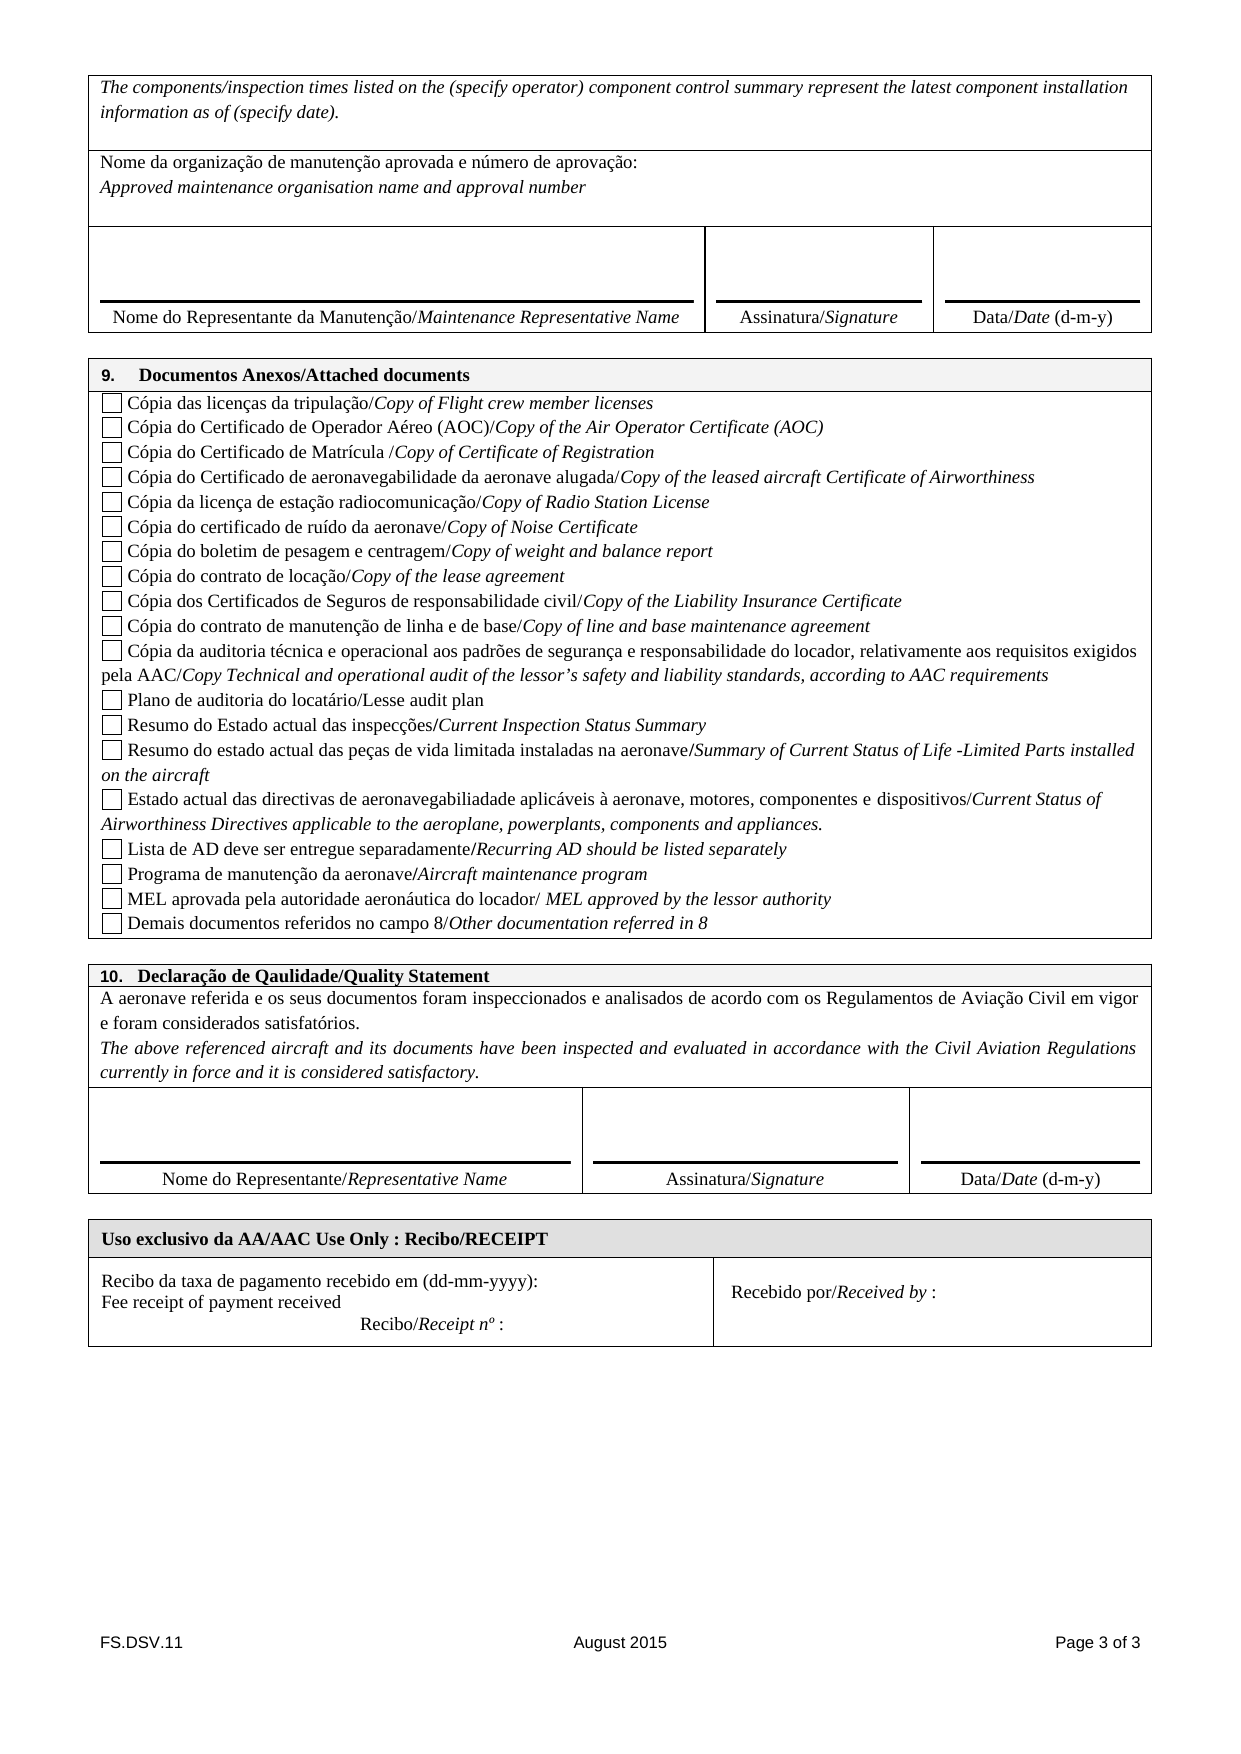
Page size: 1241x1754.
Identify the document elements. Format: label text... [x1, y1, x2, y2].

table_header Declaração de Qaulidade/Quality Statement [89, 965, 1151, 986]
table_cell Assinatura/Signature [706, 227, 933, 332]
table_cell Recibo da taxa de pagamento recebido em (dd-mm-yyyy): Fee receipt of payment received Recibo/Receipt nº : [89, 1258, 713, 1346]
table_cell Data/Date (d-m-y) [934, 227, 1151, 332]
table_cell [89, 76, 1151, 150]
table_header Uso exclusivo da AA/AAC Use Only : Recibo/RECEIPT [89, 1220, 1151, 1257]
table_header Documentos Anexos/Attached documents [89, 359, 1151, 391]
table_cell Cópia das licenças da tripulação/Copy of Flight crew member licenses Cópia do Certificado de Operador Aéreo (AOC)/Copy of the Air Operator Certificate (AOC) Cópia do Certificado de Matrícula /Copy of Certificate of Registration Cópia do Certificado de aeronavegabilidade da aeronave alugada/Copy of the leased aircraft Certificate of Airworthiness Cópia da licença de estação radiocomunicação/Copy of Radio Station License Cópia do certificado de ruído da aeronave/Copy of Noise Certificate Cópia do boletim de pesagem e centragem/Copy of weight and balance report Cópia do contrato de locação/Copy of the lease agreement Cópia dos Certificados de Seguros de responsabilidade civil/Copy of the Liability Insurance Certificate Cópia do contrato de manutenção de linha e de base/Copy of line and base maintenance agreement Cópia da auditoria técnica e operacional aos padrões de segurança e responsabilidade do locador, relativamente aos requisitos exigidos pela AAC/Copy Technical and operational audit of the lessor’s safety and liability standards, according to AAC requirements Plano de auditoria do locatário/Lesse audit plan Resumo do Estado actual das inspecções/Current Inspection Status Summary Resumo do estado actual das peças de vida limitada instaladas na aeronave/Summary of Current Status of Life -Limited Parts installed on the aircraft Estado actual das directivas de aeronavegabiliadade aplicáveis à aeronave, motores, componentes e dispositivos/Current Status of Airworthiness Directives applicable to the aeroplane, powerplants, components and appliances. Lista de AD deve ser entregue separadamente/Recurring AD should be listed separately Programa de manutenção da aeronave/Aircraft maintenance program MEL aprovada pela autoridade aeronáutica do locador/ MEL approved by the lessor authority Demais documentos referidos no campo 8/Other documentation referred in 8 [89, 392, 1151, 938]
table_cell Nome da organização de manutenção aprovada e número de aprovação: Approved maintenance organisation name and approval number [89, 151, 1151, 226]
table_cell Assinatura/Signature [583, 1088, 909, 1193]
table_cell A aeronave referida e os seus documentos foram inspeccionados e analisados de acordo com os Regulamentos de Aviação Civil em vigor e foram considerados satisfatórios. The above referenced aircraft and its documents have been inspected and evaluated in accordance with the Civil Aviation Regulations currently in force and it is considered satisfactory. [89, 987, 1151, 1087]
table_cell Nome do Representante/Representative Name [89, 1088, 582, 1193]
table_cell Data/Date (d-m-y) [910, 1088, 1151, 1193]
table_cell Nome do Representante da Manutenção/Maintenance Representative Name [89, 227, 704, 332]
table_cell Recebido por/Received by : [714, 1258, 1151, 1346]
